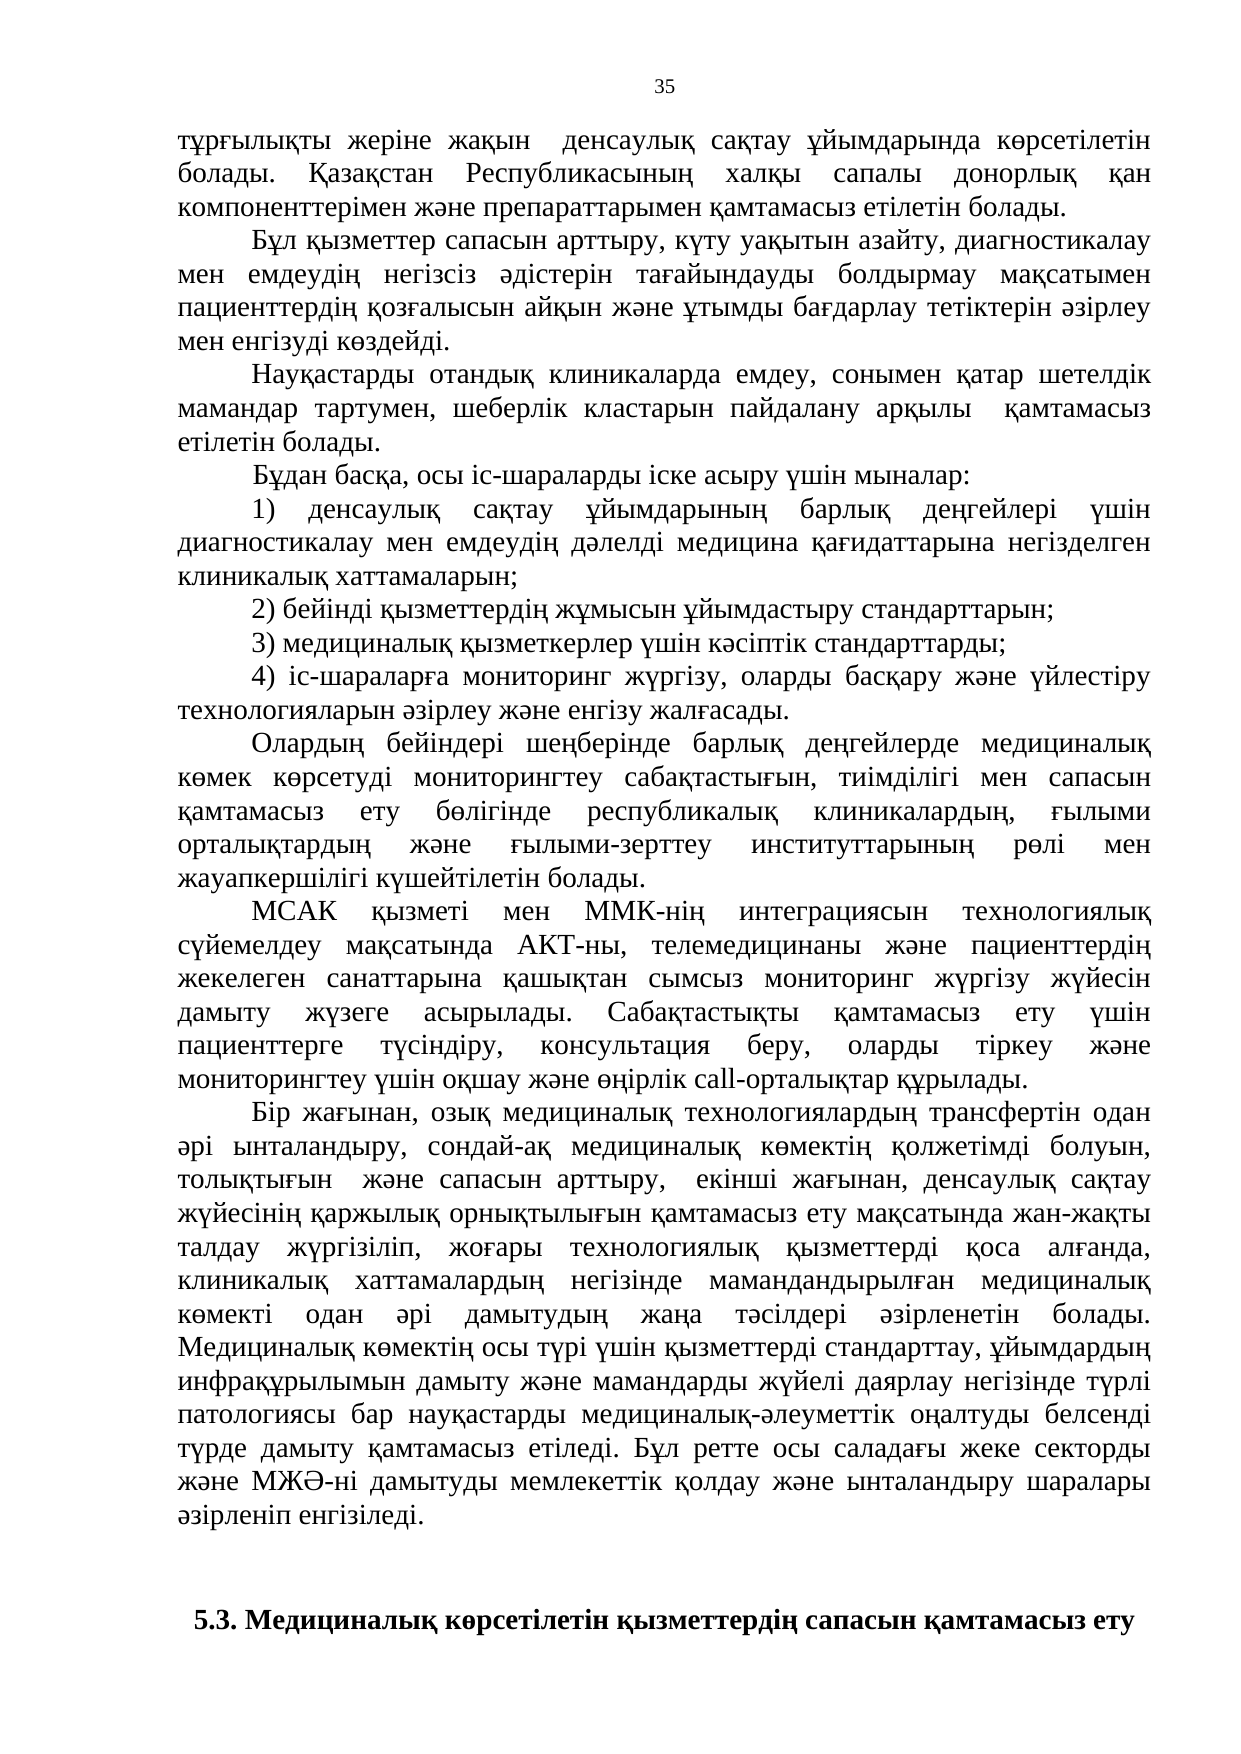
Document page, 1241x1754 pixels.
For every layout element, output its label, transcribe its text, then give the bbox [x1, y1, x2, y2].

text Бір жағынан, озық медициналық технологиялардың трансфертін одан әрі ынталандыру, сондай-ақ медициналық көмектің қолжетімді болуын, толықтығын және сапасын арттыру, екінші жағынан, денсаулық сақтау жүйесінің қаржылық орнықтылығын қамтамасыз ету мақсатында жан-жақты талдау жүргізіліп, жоғары технологиялық қызметтерді қоса алғанда, клиникалық хаттамалардың негізінде мамандандырылған медициналық көмекті одан әрі дамытудың жаңа тәсілдері әзірленетін болады. Медициналық көмектің осы түрі үшін қызметтерді стандарттау, ұйымдардың инфрақұрылымын дамыту және мамандарды жүйелі даярлау негізінде түрлі патологиясы бар науқастарды медициналық-әлеуметтік оңалтуды белсенді түрде дамыту қамтамасыз етіледі. Бұл ретте осы саладағы жеке секторды және МЖӘ-ні дамытуды мемлекеттік қолдау және ынталандыру шаралары әзірленіп енгізіледі. [177, 1094, 1152, 1531]
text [177, 122, 1152, 222]
text 3) медициналық қызметкерлер үшін кәсіптік стандарттарды; [177, 625, 1152, 658]
text 4) іс-шараларға мониторинг жүргізу, оларды басқару және үйлестіру технологияларын әзірлеу және енгізу жалғасады. [177, 658, 1152, 726]
text Бұл қызметтер сапасын арттыру, күту уақытын азайту, диагностикалау мен емдеудің негізсіз әдістерін тағайындауды болдырмау мақсатымен пациенттердің қозғалысын айқын және ұтымды бағдарлау тетіктерін әзірлеу мен енгізуді көздейді. [177, 222, 1152, 357]
text Науқастарды отандық клиникаларда емдеу, сонымен қатар шетелдік мамандар тартумен, шеберлік кластарын пайдалану арқылы қамтамасыз етілетін болады. [177, 357, 1152, 457]
text МСАК қызметі мен ММК-нің интеграциясын технологиялық сүйемелдеу мақсатында АКТ-ны, телемедицинаны және пациенттердің жекелеген санаттарына қашықтан сымсыз мониторинг жүргізу жүйесін дамыту жүзеге асырылады. Сабақтастықты қамтамасыз ету үшін пациенттерге түсіндіру, консультация беру, оларды тіркеу және мониторингтеу үшін оқшау және өңірлік call-орталықтар құрылады. [177, 893, 1152, 1094]
text 1) денсаулық сақтау ұйымдарының барлық деңгейлері үшін диагностикалау мен емдеудің дәлелді медицина қағидаттарына негізделген клиникалық хаттамаларын; [177, 491, 1152, 591]
text Бұдан басқа, осы іс-шараларды іске асыру үшін мыналар: [177, 457, 1152, 491]
text 5.3. Медициналық көрсетілетін қызметтердің сапасын қамтамасыз ету [177, 1602, 1152, 1635]
text 2) бейінді қызметтердің жұмысын ұйымдастыру стандарттарын; [177, 591, 1152, 625]
text Олардың бейіндері шеңберінде барлық деңгейлерде медициналық көмек көрсетуді мониторингтеу сабақтастығын, тиімділігі мен сапасын қамтамасыз ету бөлігінде республикалық клиникалардың, ғылыми орталықтардың және ғылыми-зерттеу институттарының рөлі мен жауапкершілігі күшейтілетін болады. [177, 726, 1152, 893]
